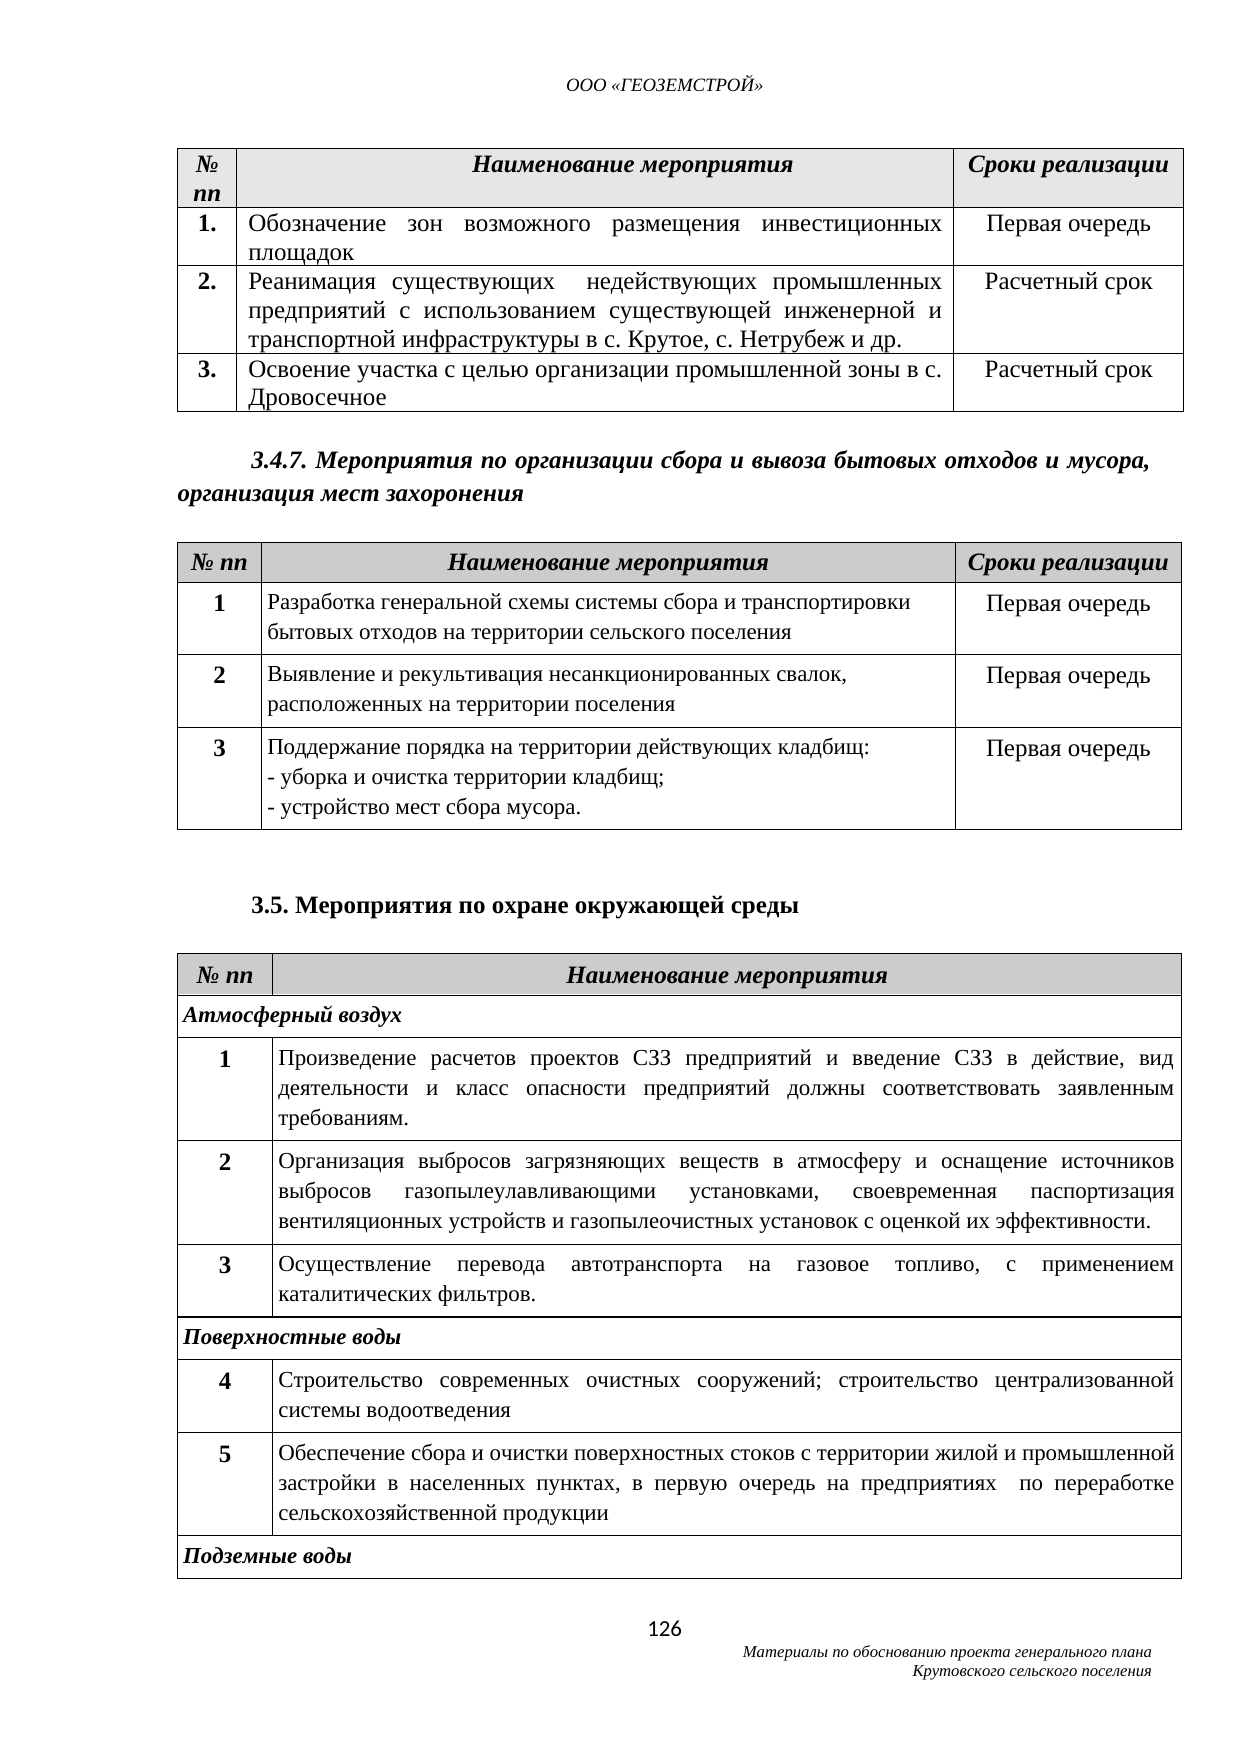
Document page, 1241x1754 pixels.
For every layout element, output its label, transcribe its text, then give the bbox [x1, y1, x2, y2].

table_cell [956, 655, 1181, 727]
text 3.4.7. Мероприятия по организации сбора и вывоза бытовых отходов и мусора, организация мест захоронения [177, 445, 1152, 507]
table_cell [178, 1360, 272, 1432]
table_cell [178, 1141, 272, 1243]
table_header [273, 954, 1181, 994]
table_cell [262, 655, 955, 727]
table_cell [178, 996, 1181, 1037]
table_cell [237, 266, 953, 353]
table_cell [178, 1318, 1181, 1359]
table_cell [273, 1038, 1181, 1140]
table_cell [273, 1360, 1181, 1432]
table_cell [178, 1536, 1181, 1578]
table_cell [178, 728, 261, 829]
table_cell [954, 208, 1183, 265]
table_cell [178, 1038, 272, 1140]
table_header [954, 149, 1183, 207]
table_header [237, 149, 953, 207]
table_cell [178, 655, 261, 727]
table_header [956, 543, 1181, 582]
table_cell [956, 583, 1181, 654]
text 3.5. Мероприятия по охране окружающей среды [177, 890, 1152, 919]
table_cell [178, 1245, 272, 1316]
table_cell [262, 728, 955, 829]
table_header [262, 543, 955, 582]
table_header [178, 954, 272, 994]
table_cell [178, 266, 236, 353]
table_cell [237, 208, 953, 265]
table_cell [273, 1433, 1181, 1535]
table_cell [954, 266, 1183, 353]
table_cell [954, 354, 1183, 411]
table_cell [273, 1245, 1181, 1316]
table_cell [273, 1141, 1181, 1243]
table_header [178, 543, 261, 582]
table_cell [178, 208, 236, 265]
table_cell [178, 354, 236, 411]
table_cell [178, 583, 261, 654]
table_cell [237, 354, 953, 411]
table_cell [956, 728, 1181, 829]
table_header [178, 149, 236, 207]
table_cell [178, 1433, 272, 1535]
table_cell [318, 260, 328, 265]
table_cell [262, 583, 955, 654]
